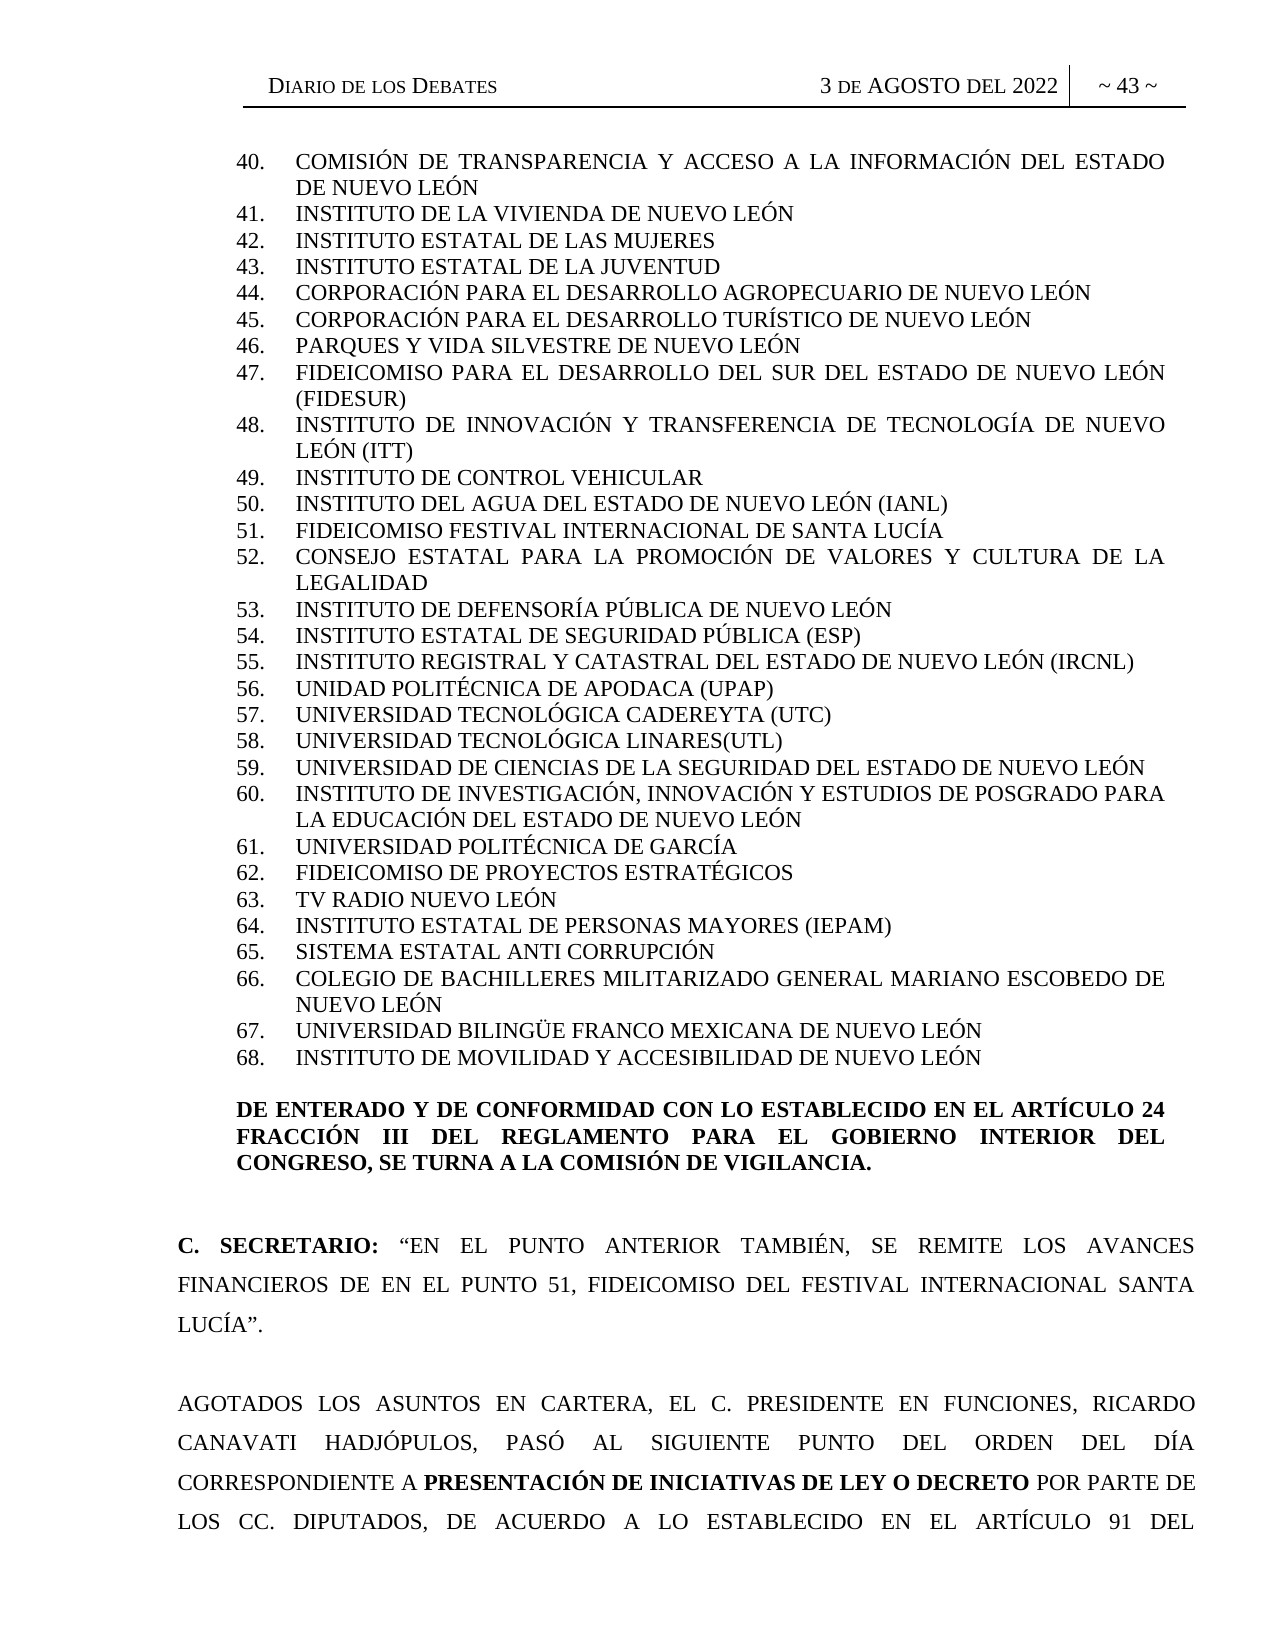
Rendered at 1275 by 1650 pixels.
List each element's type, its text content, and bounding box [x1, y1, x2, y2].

list UNIVERSIDAD DE CIENCIAS DE LA SEGURIDAD DEL ESTADO DE NUEVO LEÓN [236, 754, 1166, 780]
list UNIVERSIDAD TECNOLÓGICA LINARES(UTL) [236, 727, 1166, 754]
list COMISIÓN DE TRANSPARENCIA Y ACCESO A LA INFORMACIÓN DEL ESTADO DE NUEVO LEÓN [236, 148, 1166, 200]
list INSTITUTO DEL AGUA DEL ESTADO DE NUEVO LEÓN (IANL) [236, 490, 1166, 517]
list UNIVERSIDAD POLITÉCNICA DE GARCÍA [236, 833, 1166, 859]
list INSTITUTO ESTATAL DE SEGURIDAD PÚBLICA (ESP) [236, 622, 1166, 648]
list CONSEJO ESTATAL PARA LA PROMOCIÓN DE VALORES Y CULTURA DE LA LEGALIDAD [236, 543, 1166, 596]
list INSTITUTO DE MOVILIDAD Y ACCESIBILIDAD DE NUEVO LEÓN [236, 1044, 1166, 1070]
list INSTITUTO DE CONTROL VEHICULAR [236, 464, 1166, 490]
list PARQUES Y VIDA SILVESTRE DE NUEVO LEÓN [236, 332, 1166, 358]
list INSTITUTO DE INVESTIGACIÓN, INNOVACIÓN Y ESTUDIOS DE POSGRADO PARA LA EDUCACIÓN DEL ESTADO DE NUEVO LEÓN [236, 780, 1166, 833]
list INSTITUTO ESTATAL DE LA JUVENTUD [236, 253, 1166, 279]
list CORPORACIÓN PARA EL DESARROLLO AGROPECUARIO DE NUEVO LEÓN [236, 279, 1166, 306]
list INSTITUTO DE DEFENSORÍA PÚBLICA DE NUEVO LEÓN [236, 596, 1166, 622]
list INSTITUTO DE INNOVACIÓN Y TRANSFERENCIA DE TECNOLOGÍA DE NUEVO LEÓN (ITT) [236, 411, 1166, 464]
list UNIVERSIDAD BILINGÜE FRANCO MEXICANA DE NUEVO LEÓN [236, 1017, 1166, 1044]
list INSTITUTO REGISTRAL Y CATASTRAL DEL ESTADO DE NUEVO LEÓN (IRCNL) [236, 648, 1166, 675]
list COLEGIO DE BACHILLERES MILITARIZADO GENERAL MARIANO ESCOBEDO DE NUEVO LEÓN [236, 965, 1166, 1017]
list CORPORACIÓN PARA EL DESARROLLO TURÍSTICO DE NUEVO LEÓN [236, 306, 1166, 332]
list TV RADIO NUEVO LEÓN [236, 886, 1166, 912]
list UNIDAD POLITÉCNICA DE APODACA (UPAP) [236, 675, 1166, 701]
list UNIVERSIDAD TECNOLÓGICA CADEREYTA (UTC) [236, 701, 1166, 727]
list INSTITUTO DE LA VIVIENDA DE NUEVO LEÓN [236, 200, 1166, 227]
list FIDEICOMISO FESTIVAL INTERNACIONAL DE SANTA LUCÍA [236, 517, 1166, 543]
text C. SECRETARIO: “EN EL PUNTO ANTERIOR TAMBIÉN, SE REMITE LOS AVANCES FINANCIEROS DE EN EL PUNTO 51, FIDEICOMISO DEL FESTIVAL INTERNACIONAL SANTA LUCÍA”. [177, 1232, 1196, 1337]
list INSTITUTO ESTATAL DE LAS MUJERES [236, 227, 1166, 253]
list INSTITUTO ESTATAL DE PERSONAS MAYORES (IEPAM) [236, 912, 1166, 938]
list FIDEICOMISO PARA EL DESARROLLO DEL SUR DEL ESTADO DE NUEVO LEÓN (FIDESUR) [236, 358, 1166, 411]
list SISTEMA ESTATAL ANTI CORRUPCIÓN [236, 938, 1166, 965]
list FIDEICOMISO DE PROYECTOS ESTRATÉGICOS [236, 859, 1166, 886]
text DE ENTERADO Y DE CONFORMIDAD CON LO ESTABLECIDO EN EL ARTÍCULO 24 FRACCIÓN III DEL REGLAMENTO PARA EL GOBIERNO INTERIOR DEL CONGRESO, SE TURNA A LA COMISIÓN DE VIGILANCIA. [236, 1096, 1166, 1176]
